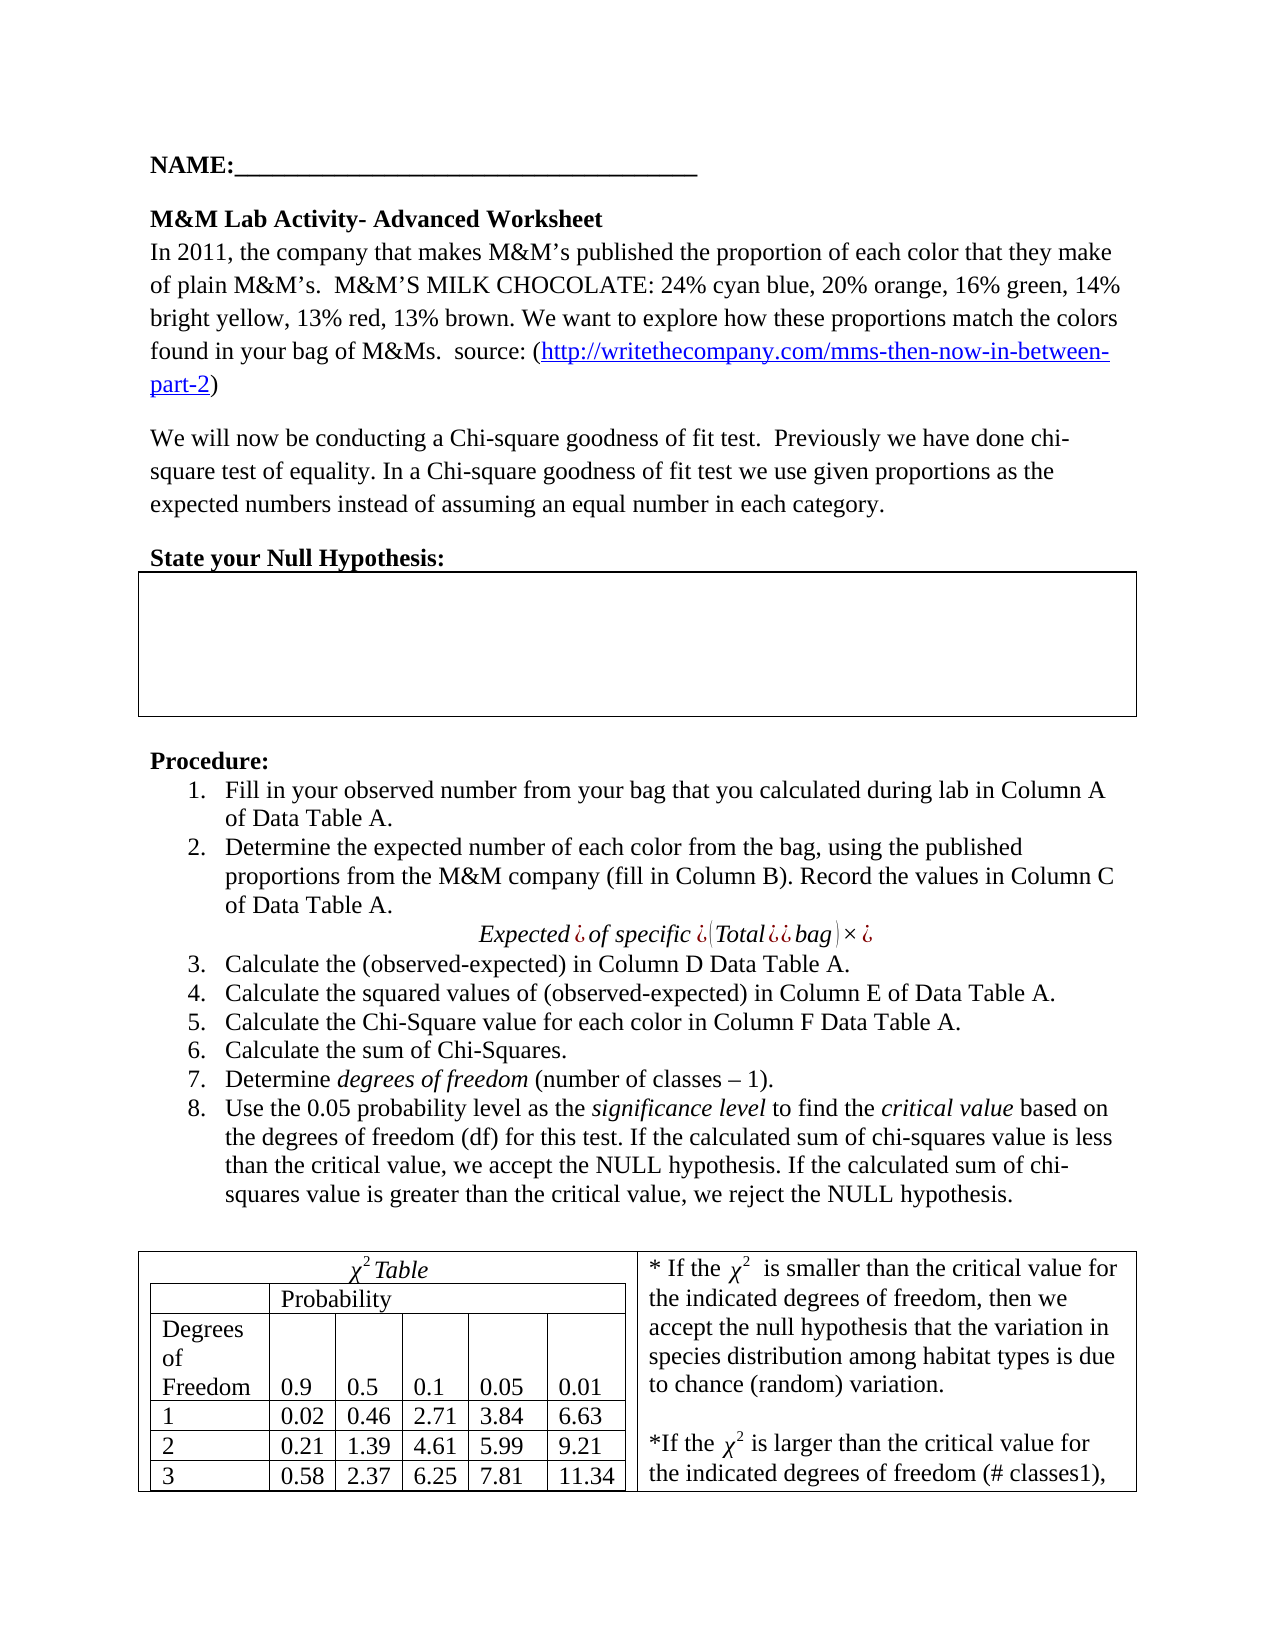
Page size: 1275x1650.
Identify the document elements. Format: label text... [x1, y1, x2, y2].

text NAME:_____________________________________ [150, 150, 1125, 179]
text State your Null Hypothesis: [150, 543, 1125, 571]
text Procedure: [150, 746, 1125, 775]
list Determine the expected number of each color from the bag, using the published proportions from the M&M company (fill in Column B). Record the values in Column C of Data Table A. [187, 832, 1125, 918]
list Determine degrees of freedom (number of classes – 1). [187, 1064, 1125, 1093]
list Calculate the squared values of (observed-expected) in Column E of Data Table A. [187, 978, 1125, 1007]
list Fill in your observed number from your bag that you calculated during lab in Column A of Data Table A. [187, 775, 1125, 832]
list Use the 0.05 probability level as the significance level to find the critical value based on the degrees of freedom (df) for this test. If the calculated sum of chi-squares value is less than the critical value, we accept the NULL hypothesis. If the calculated sum of chi-squares value is greater than the critical value, we reject the NULL hypothesis. [187, 1093, 1125, 1208]
list Calculate the Chi-Square value for each color in Column F Data Table A. [187, 1007, 1125, 1035]
table_header [139, 1252, 637, 1491]
list Calculate the (observed-expected) in Column D Data Table A. [187, 949, 1125, 978]
text M&M Lab Activity- Advanced Worksheet In 2011, the company that makes M&M’s published the proportion of each color that they make of plain M&M’s. M&M’S MILK CHOCOLATE: 24% cyan blue, 20% orange, 16% green, 14% bright yellow, 13% red, 13% brown. We want to explore how these proportions match the colors found in your bag of M&Ms. source: (http://writethecompany.com/mms-then-now-in-between-part-2) [150, 204, 1125, 398]
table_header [638, 1252, 1136, 1491]
table_header [139, 573, 1136, 716]
text We will now be conducting a Chi-square goodness of fit test. Previously we have done chi-square test of equality. In a Chi-square goodness of fit test we use given proportions as the expected numbers instead of assuming an equal number in each category. [150, 423, 1125, 518]
list Calculate the sum of Chi-Squares. [187, 1035, 1125, 1064]
